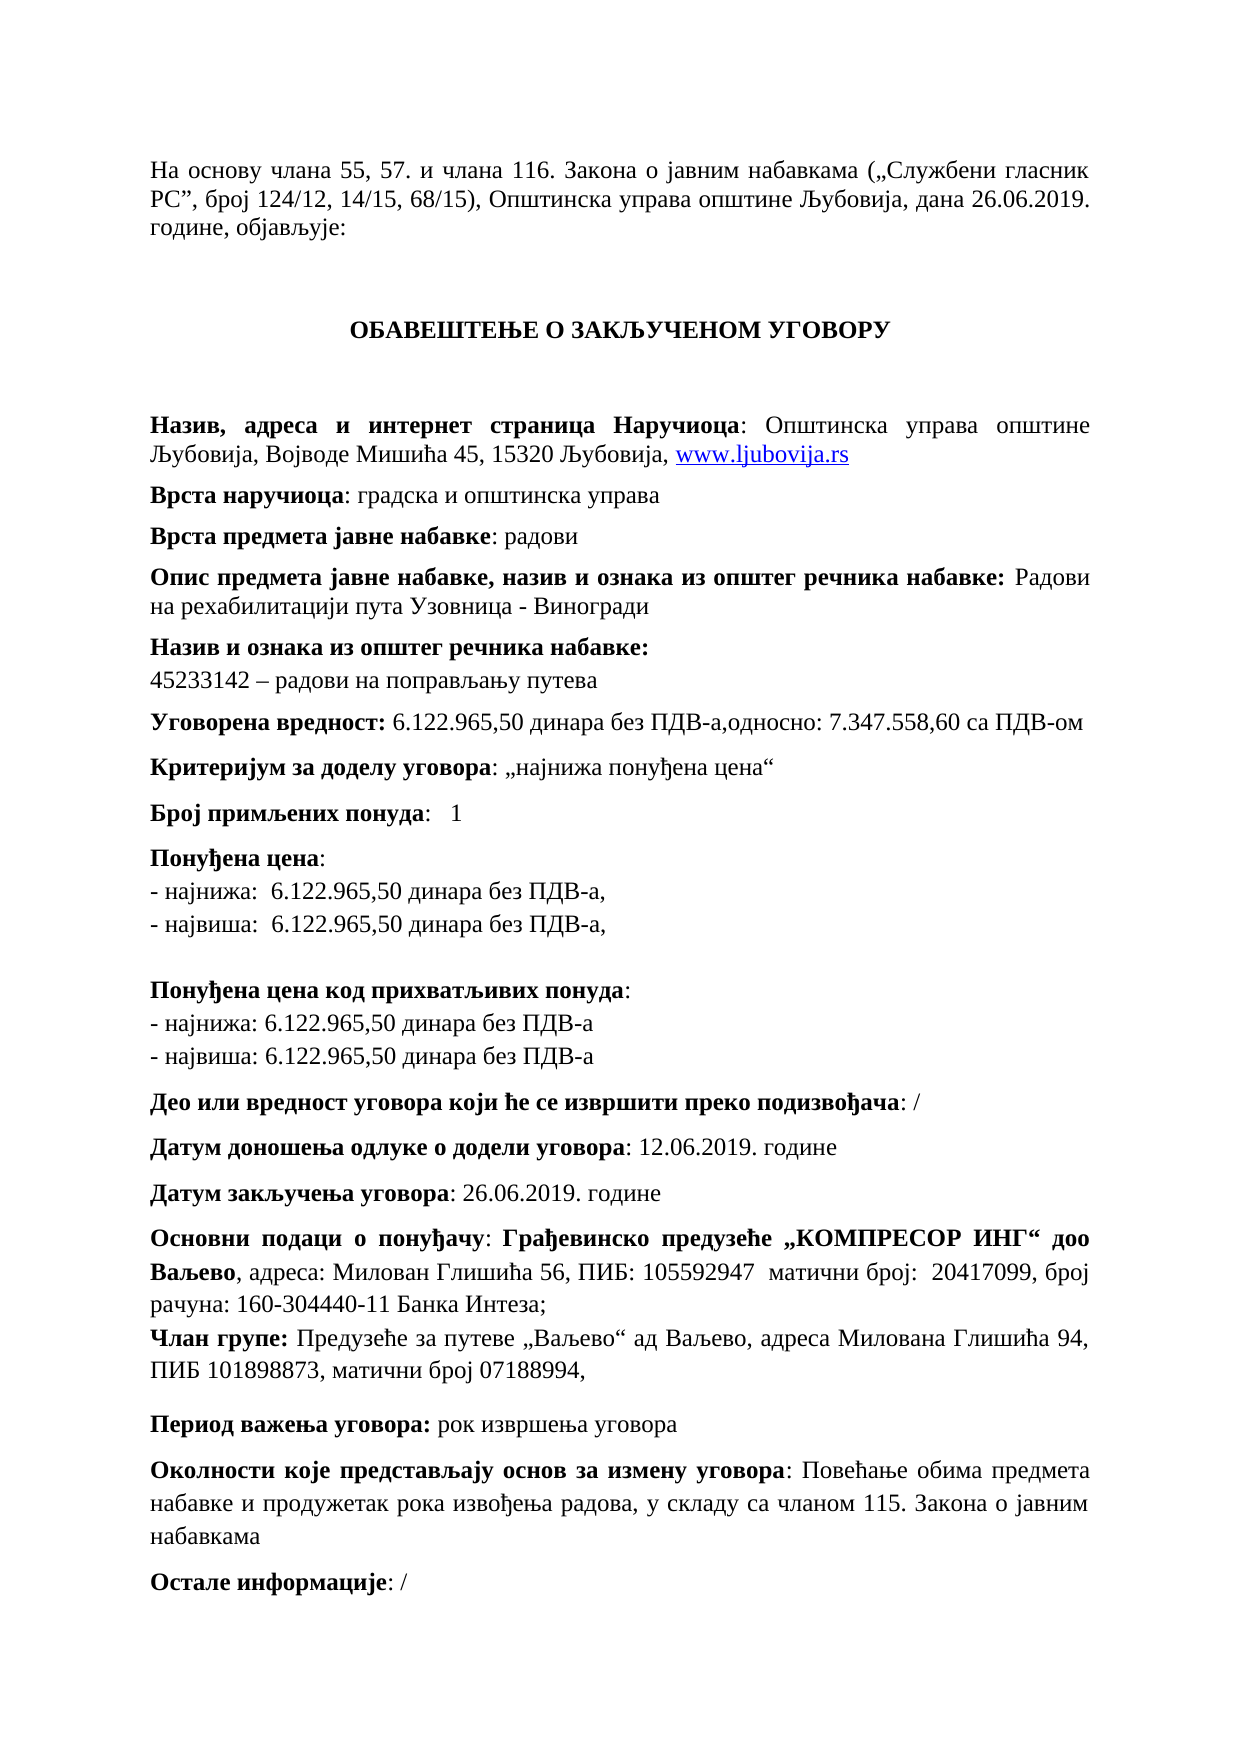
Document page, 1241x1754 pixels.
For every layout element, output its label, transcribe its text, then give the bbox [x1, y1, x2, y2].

text Назив и ознака из општег речника набавке: [150, 632, 1090, 661]
text 45233142 – радови на поправљању путева [150, 666, 1090, 694]
text Датум закључења уговора: 26.06.2019. године [150, 1178, 1090, 1207]
text Део или вредност уговора који ће се извршити преко подизвођача: / [150, 1087, 1090, 1116]
text - најнижа: 6.122.965,50 динара без ПДВ-а [150, 1008, 1090, 1037]
text - највиша: 6.122.965,50 динара без ПДВ-а [150, 1041, 1090, 1070]
text Основни подаци о понуђачу: Грађевинско предузеће „КОМПРЕСОР ИНГ“ доо Ваљево, адреса: Милован Глишића 56, ПИБ: 105592947 матични број: 20417099, број рачуна: 160-304440-11 Банка Интеза; [150, 1223, 1090, 1318]
text Остале информације: / [150, 1567, 1090, 1595]
text Датум доношења одлуке о додели уговора: 12.06.2019. године [150, 1132, 1090, 1161]
text Члан групе: Предузеће за путеве „Ваљево“ ад Ваљево, адреса Милована Глишића 94, ПИБ 101898873, матични број 07188994, [150, 1323, 1090, 1384]
text Уговорена вредност: 6.122.965,50 динара без ПДВ-а,односно: 7.347.558,60 са ПДВ-ом [150, 707, 1090, 736]
text - најнижа: 6.122.965,50 динара без ПДВ-а, [150, 876, 1090, 905]
text Опис предмета јавне набавке, назив и ознака из општег речника набавке: Радови на рехабилитацији пута Узовница - Виногради [150, 562, 1090, 620]
text Врста наручиоца: градска и општинска управа [150, 480, 1090, 509]
text Врста предмета јавне набавке: радови [150, 521, 1090, 550]
text Број примљених понуда: 1 [150, 798, 1090, 827]
text Период важења уговора: рок извршења уговора [150, 1409, 1090, 1438]
text - највиша: 6.122.965,50 динара без ПДВ-а, [150, 909, 1090, 938]
text Назив, адреса и интернет страница Наручиоца: Oпштинска управа општине Љубовија, Војводе Мишића 45, 15320 Љубовија, www.ljubovija.rs [150, 410, 1090, 467]
text Понуђена цена код прихватљивих понуда: [150, 975, 1090, 1004]
text Критеријум за доделу уговора: „најнижа понуђена цена“ [150, 752, 1090, 781]
text На основу члана 55, 57. и члана 116. Закона о јавним набавкама („Службени гласник РС”, број 124/12, 14/15, 68/15), Oпштинска управа општине Љубовија, дана 26.06.2019. године, објављује: [150, 155, 1090, 241]
text ОБАВЕШТЕЊЕ О ЗАКЉУЧЕНОМ УГОВОРУ [150, 315, 1090, 344]
text Околности које представљају основ за измену уговора: Повећање обима предмета набавке и продужетак рока извођења радова, у складу са чланом 115. Закона о јавним набавкама [150, 1455, 1090, 1550]
text Понуђена цена: [150, 843, 1090, 872]
